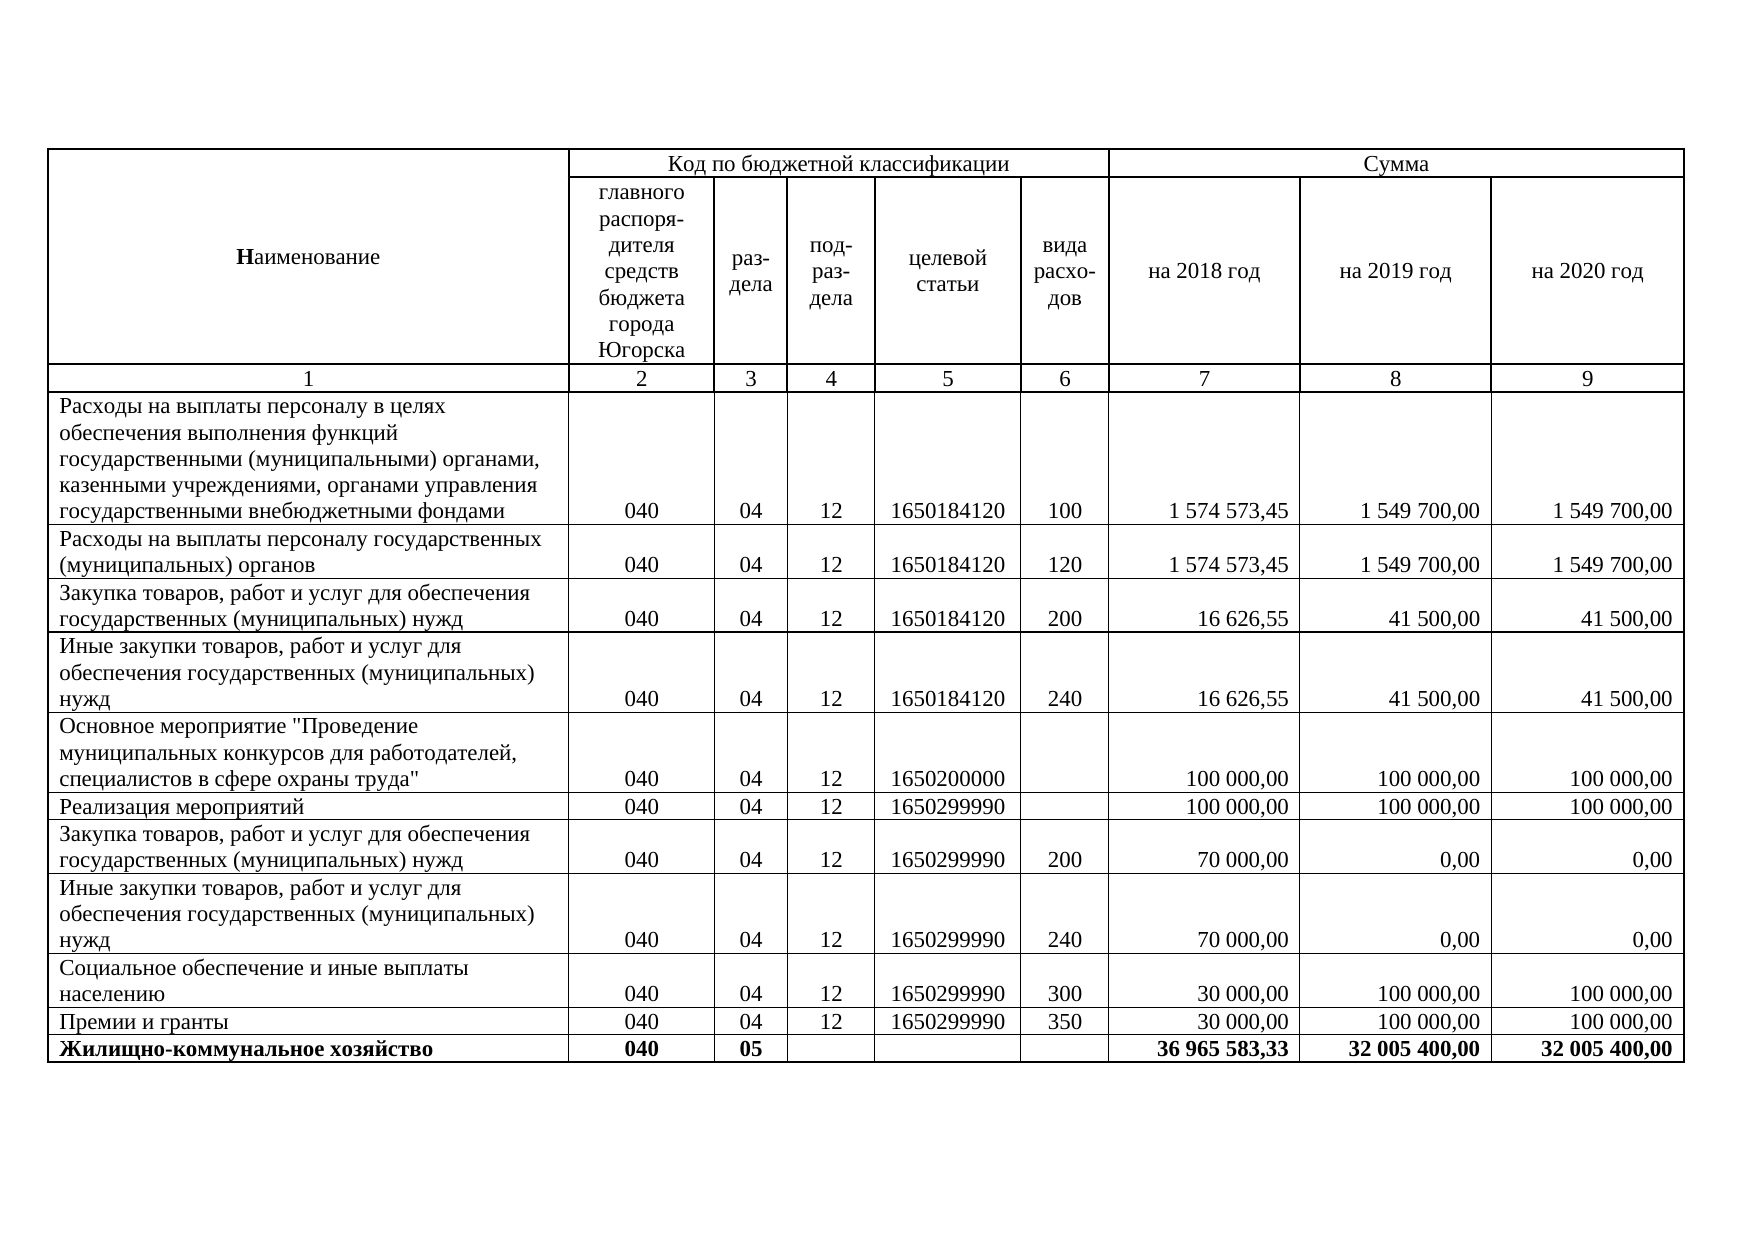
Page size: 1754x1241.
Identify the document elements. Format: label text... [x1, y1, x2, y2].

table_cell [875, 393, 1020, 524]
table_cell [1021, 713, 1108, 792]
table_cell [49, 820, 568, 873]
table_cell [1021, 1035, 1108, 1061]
table_cell 5 [876, 365, 1020, 391]
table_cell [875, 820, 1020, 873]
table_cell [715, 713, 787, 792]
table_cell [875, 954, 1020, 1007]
table_cell на 2018 год [1110, 178, 1299, 363]
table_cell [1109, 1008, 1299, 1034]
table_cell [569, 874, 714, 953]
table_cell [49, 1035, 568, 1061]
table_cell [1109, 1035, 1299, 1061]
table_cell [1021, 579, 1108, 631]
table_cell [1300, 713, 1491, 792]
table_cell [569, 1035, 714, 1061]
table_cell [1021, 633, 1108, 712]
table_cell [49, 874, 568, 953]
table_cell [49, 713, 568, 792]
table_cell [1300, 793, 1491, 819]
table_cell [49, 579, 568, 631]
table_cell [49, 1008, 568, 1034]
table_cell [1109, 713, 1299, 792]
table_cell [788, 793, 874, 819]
table_cell 2 [570, 365, 713, 391]
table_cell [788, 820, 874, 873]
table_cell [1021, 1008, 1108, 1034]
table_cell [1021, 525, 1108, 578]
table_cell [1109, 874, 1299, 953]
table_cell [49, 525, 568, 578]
table_cell 7 [1110, 365, 1299, 391]
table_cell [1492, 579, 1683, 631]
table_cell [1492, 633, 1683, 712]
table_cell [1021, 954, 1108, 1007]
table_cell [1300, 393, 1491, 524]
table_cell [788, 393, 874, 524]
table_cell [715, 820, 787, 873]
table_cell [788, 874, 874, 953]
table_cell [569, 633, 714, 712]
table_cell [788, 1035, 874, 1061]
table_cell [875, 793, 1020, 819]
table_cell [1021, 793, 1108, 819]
table_cell 6 [1022, 365, 1108, 391]
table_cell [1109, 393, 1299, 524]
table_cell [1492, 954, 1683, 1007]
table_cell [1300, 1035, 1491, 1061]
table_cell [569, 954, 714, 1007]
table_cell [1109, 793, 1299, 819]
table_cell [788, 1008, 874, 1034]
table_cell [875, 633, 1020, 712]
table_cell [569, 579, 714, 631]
table_cell раз-дела [715, 178, 786, 363]
table_cell вида расхо-дов [1022, 178, 1108, 363]
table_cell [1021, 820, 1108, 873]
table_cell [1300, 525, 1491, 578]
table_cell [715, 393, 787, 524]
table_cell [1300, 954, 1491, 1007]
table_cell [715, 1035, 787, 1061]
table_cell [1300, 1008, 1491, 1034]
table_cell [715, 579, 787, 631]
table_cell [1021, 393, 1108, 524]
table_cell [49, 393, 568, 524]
table_cell 4 [788, 365, 874, 391]
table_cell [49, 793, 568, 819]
table_header Код по бюджетной классификации [570, 150, 1108, 176]
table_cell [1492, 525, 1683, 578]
table_cell на 2020 год [1492, 178, 1683, 363]
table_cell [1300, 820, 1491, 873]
table_header Сумма [1110, 150, 1683, 176]
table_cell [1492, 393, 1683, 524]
table_cell под-раз-дела [788, 178, 874, 363]
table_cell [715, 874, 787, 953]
table_cell 1 [49, 365, 568, 391]
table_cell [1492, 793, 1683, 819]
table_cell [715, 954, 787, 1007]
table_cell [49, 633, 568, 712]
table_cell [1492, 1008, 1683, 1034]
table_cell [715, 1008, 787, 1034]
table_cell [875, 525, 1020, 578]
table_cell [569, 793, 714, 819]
table_cell главного распоря-дителя средств бюджета города Югорска [570, 178, 713, 363]
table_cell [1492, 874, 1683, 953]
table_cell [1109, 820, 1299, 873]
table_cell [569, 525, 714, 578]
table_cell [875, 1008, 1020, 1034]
table_cell 8 [1301, 365, 1490, 391]
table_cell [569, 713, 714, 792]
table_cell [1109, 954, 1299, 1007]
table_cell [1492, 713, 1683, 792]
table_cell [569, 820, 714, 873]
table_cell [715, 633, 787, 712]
table_cell целевой статьи [876, 178, 1020, 363]
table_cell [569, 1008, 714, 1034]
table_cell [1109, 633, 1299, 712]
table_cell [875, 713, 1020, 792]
table_header Наименование [49, 150, 568, 363]
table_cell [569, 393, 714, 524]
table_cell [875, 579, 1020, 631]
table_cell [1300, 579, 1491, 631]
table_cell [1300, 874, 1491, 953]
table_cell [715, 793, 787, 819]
table_cell 9 [1492, 365, 1683, 391]
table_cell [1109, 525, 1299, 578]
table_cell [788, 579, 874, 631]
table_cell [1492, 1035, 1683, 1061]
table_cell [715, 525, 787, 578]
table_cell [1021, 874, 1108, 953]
table_cell на 2019 год [1301, 178, 1490, 363]
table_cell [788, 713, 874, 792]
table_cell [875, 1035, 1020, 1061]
table_cell 3 [715, 365, 786, 391]
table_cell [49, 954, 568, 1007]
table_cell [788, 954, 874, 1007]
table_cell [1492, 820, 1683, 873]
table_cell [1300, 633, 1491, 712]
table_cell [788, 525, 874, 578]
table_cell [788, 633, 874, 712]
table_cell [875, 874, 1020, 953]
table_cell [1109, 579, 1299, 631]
